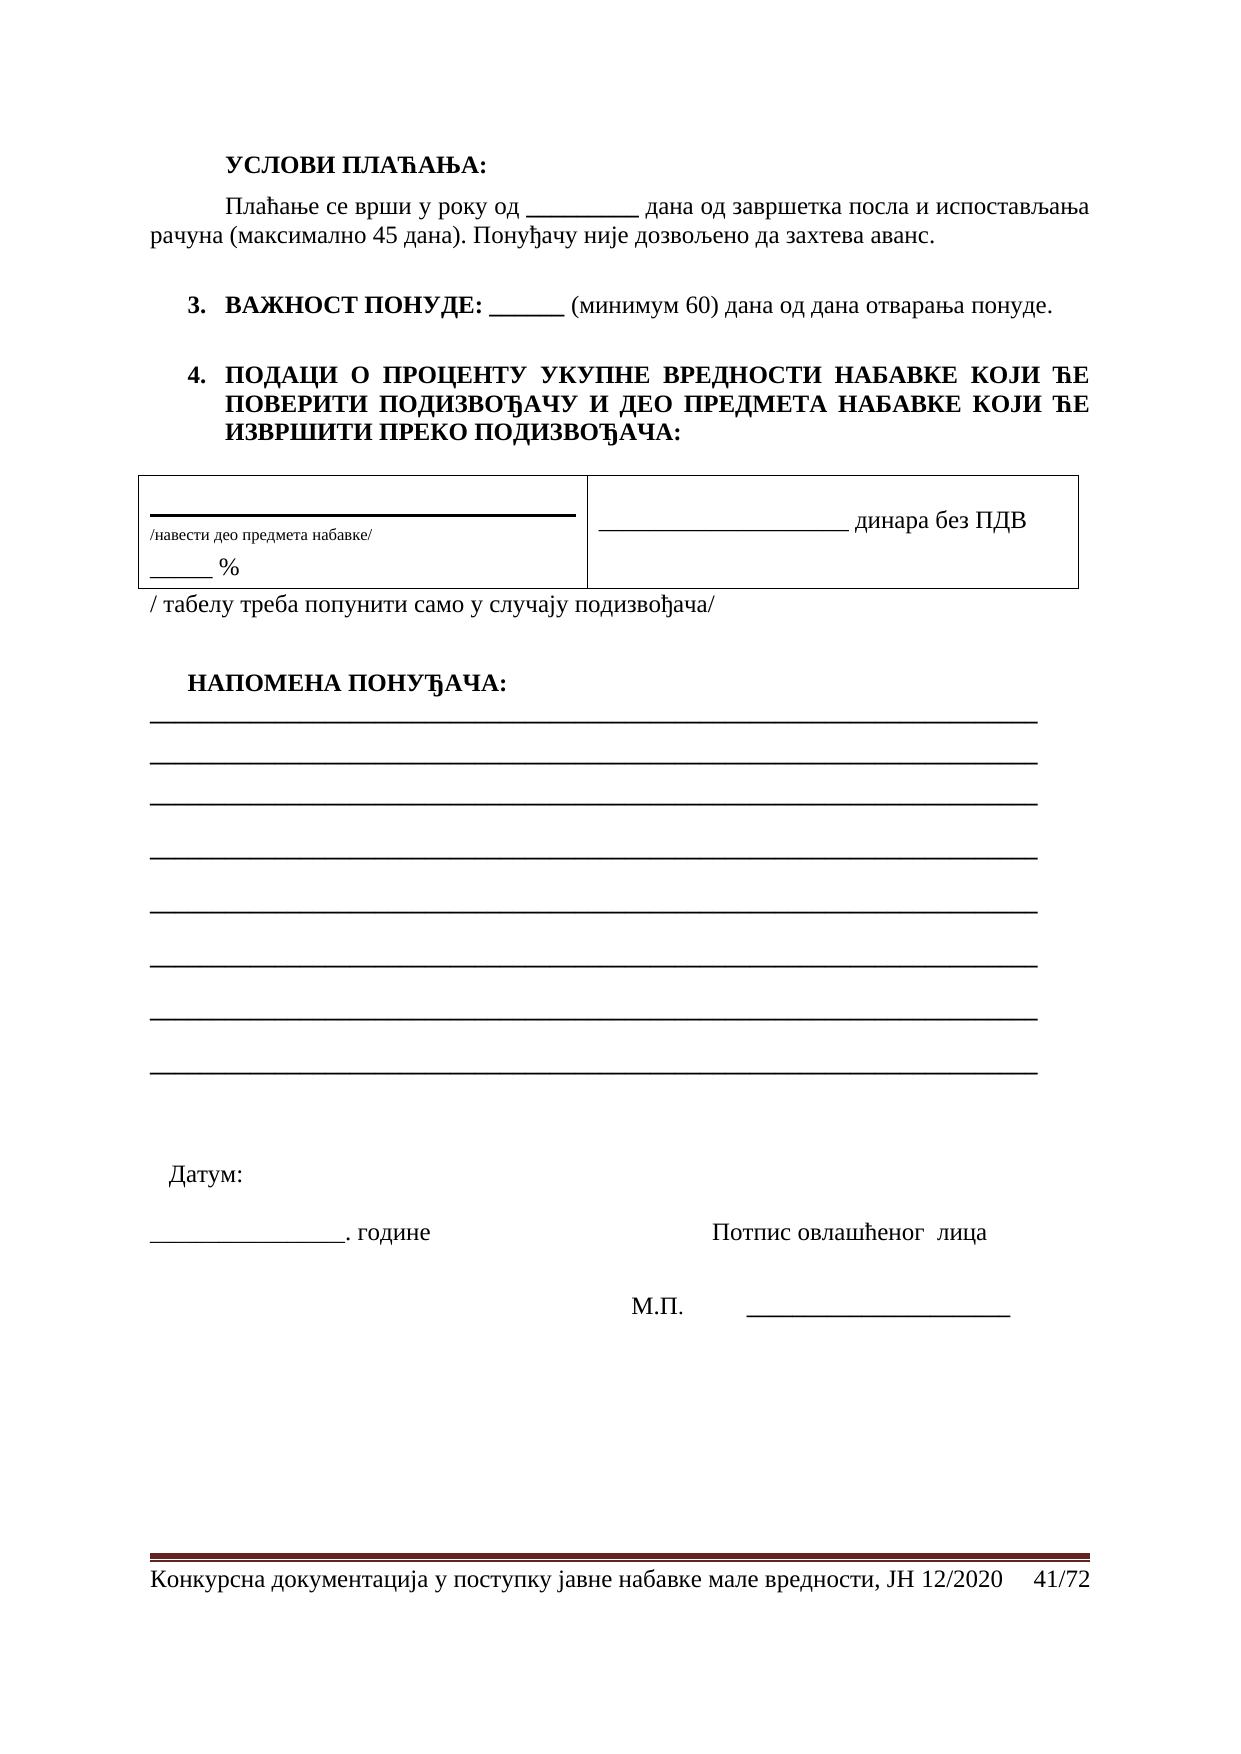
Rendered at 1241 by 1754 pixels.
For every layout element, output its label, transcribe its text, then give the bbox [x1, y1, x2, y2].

text _______________________________________________________________________ [150, 941, 1090, 969]
text _________________. године Потпис овлашћеног лица [150, 1217, 1083, 1246]
table_header ____________________ динара без ПДВ [588, 476, 1078, 588]
list ПОДАЦИ О ПРОЦЕНТУ УКУПНЕ ВРЕДНОСТИ НАБАВКЕ КОЈИ ЋЕ ПОВЕРИТИ ПОДИЗВОЂАЧУ И ДЕО ПРЕДМЕТА НАБАВКЕ КОЈИ ЋЕ ИЗВРШИТИ ПРЕКО ПОДИЗВОЂАЧА: [187, 360, 1090, 446]
text _______________________________________________________________________ [150, 738, 1090, 767]
text _______________________________________________________________________ [150, 994, 1090, 1023]
text Плаћање се врши у року од _________ дана од завршетка посла и испостављања рачуна (максимално 45 дана). Понуђачу није дозвољено да захтева аванс. [150, 191, 1090, 249]
text / табелу треба попунити само у случају подизвођача/ [150, 589, 1120, 618]
table_header /навести део предмета набавке/ _____ % [139, 476, 587, 588]
list ВАЖНОСТ ПОНУДЕ: ______ (минимум 60) дана од дана отварања понуде. [187, 290, 1120, 319]
text Датум: [150, 1159, 1090, 1188]
text НАПОМЕНА ПОНУЂАЧА: [150, 668, 1090, 697]
text М.П. _______________________ [150, 1291, 1090, 1320]
text _______________________________________________________________________ [150, 697, 1090, 726]
text _______________________________________________________________________ [150, 779, 1090, 808]
text _______________________________________________________________________ [150, 887, 1090, 916]
title УСЛОВИ ПЛАЋАЊА: [150, 150, 1090, 179]
text _______________________________________________________________________ [150, 833, 1090, 862]
text _______________________________________________________________________ [150, 1048, 1090, 1077]
